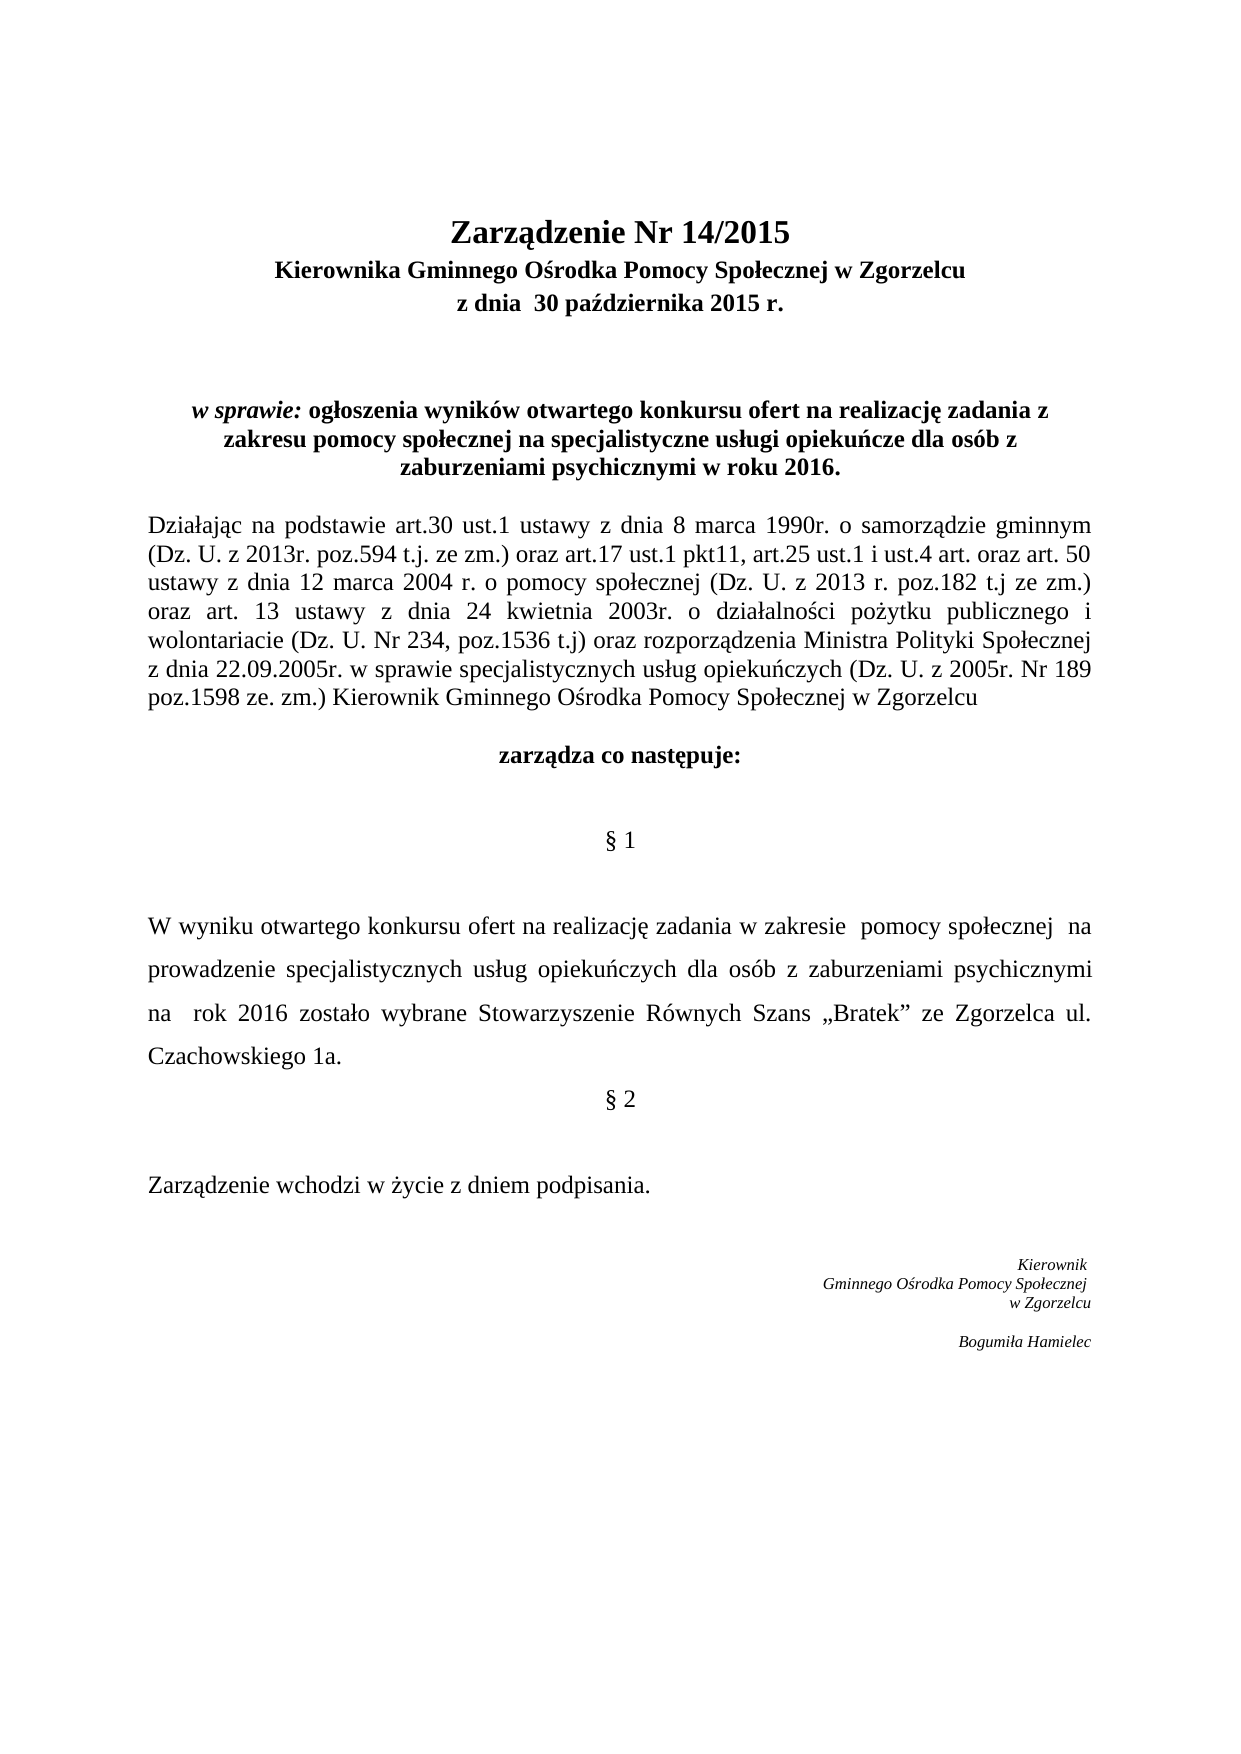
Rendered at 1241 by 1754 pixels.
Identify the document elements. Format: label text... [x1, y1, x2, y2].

text w sprawie: ogłoszenia wyników otwartego konkursu ofert na realizację zadania z zakresu pomocy społecznej na specjalistyczne usługi opiekuńcze dla osób z zaburzeniami psychicznymi w roku 2016. [148, 395, 1093, 481]
text W wyniku otwartego konkursu ofert na realizację zadania w zakresie pomocy społecznej na prowadzenie specjalistycznych usług opiekuńczych dla osób z zaburzeniami psychicznymi na rok 2016 zostało wybrane Stowarzyszenie Równych Szans „Bratek” ze Zgorzelca ul. Czachowskiego 1a. [148, 911, 1093, 1069]
text § 1 [148, 825, 1093, 854]
text Zarządzenie wchodzi w życie z dniem podpisania. [148, 1170, 1093, 1199]
text Bogumiła Hamielec [664, 1331, 1093, 1351]
text § 2 [148, 1084, 1093, 1113]
text Działając na podstawie art.30 ust.1 ustawy z dnia 8 marca 1990r. o samorządzie gminnym (Dz. U. z 2013r. poz.594 t.j. ze zm.) oraz art.17 ust.1 pkt11, art.25 ust.1 i ust.4 art. oraz art. 50 ustawy z dnia 12 marca 2004 r. o pomocy społecznej (Dz. U. z 2013 r. poz.182 t.j ze zm.) oraz art. 13 ustawy z dnia 24 kwietnia 2003r. o działalności pożytku publicznego i wolontariacie (Dz. U. Nr 234, poz.1536 t.j) oraz rozporządzenia Ministra Polityki Społecznej z dnia 22.09.2005r. w sprawie specjalistycznych usług opiekuńczych (Dz. U. z 2005r. Nr 189 poz.1598 ze. zm.) Kierownik Gminnego Ośrodka Pomocy Społecznej w Zgorzelcu [148, 510, 1093, 711]
text zarządza co następuje: [148, 740, 1093, 769]
text Zarządzenie Nr 14/2015 Kierownika Gminnego Ośrodka Pomocy Społecznej w Zgorzelcu z dnia 30 października 2015 r. [148, 212, 1093, 317]
subtitle Kierownik Gminnego Ośrodka Pomocy Społecznej w Zgorzelcu [148, 1255, 1093, 1312]
